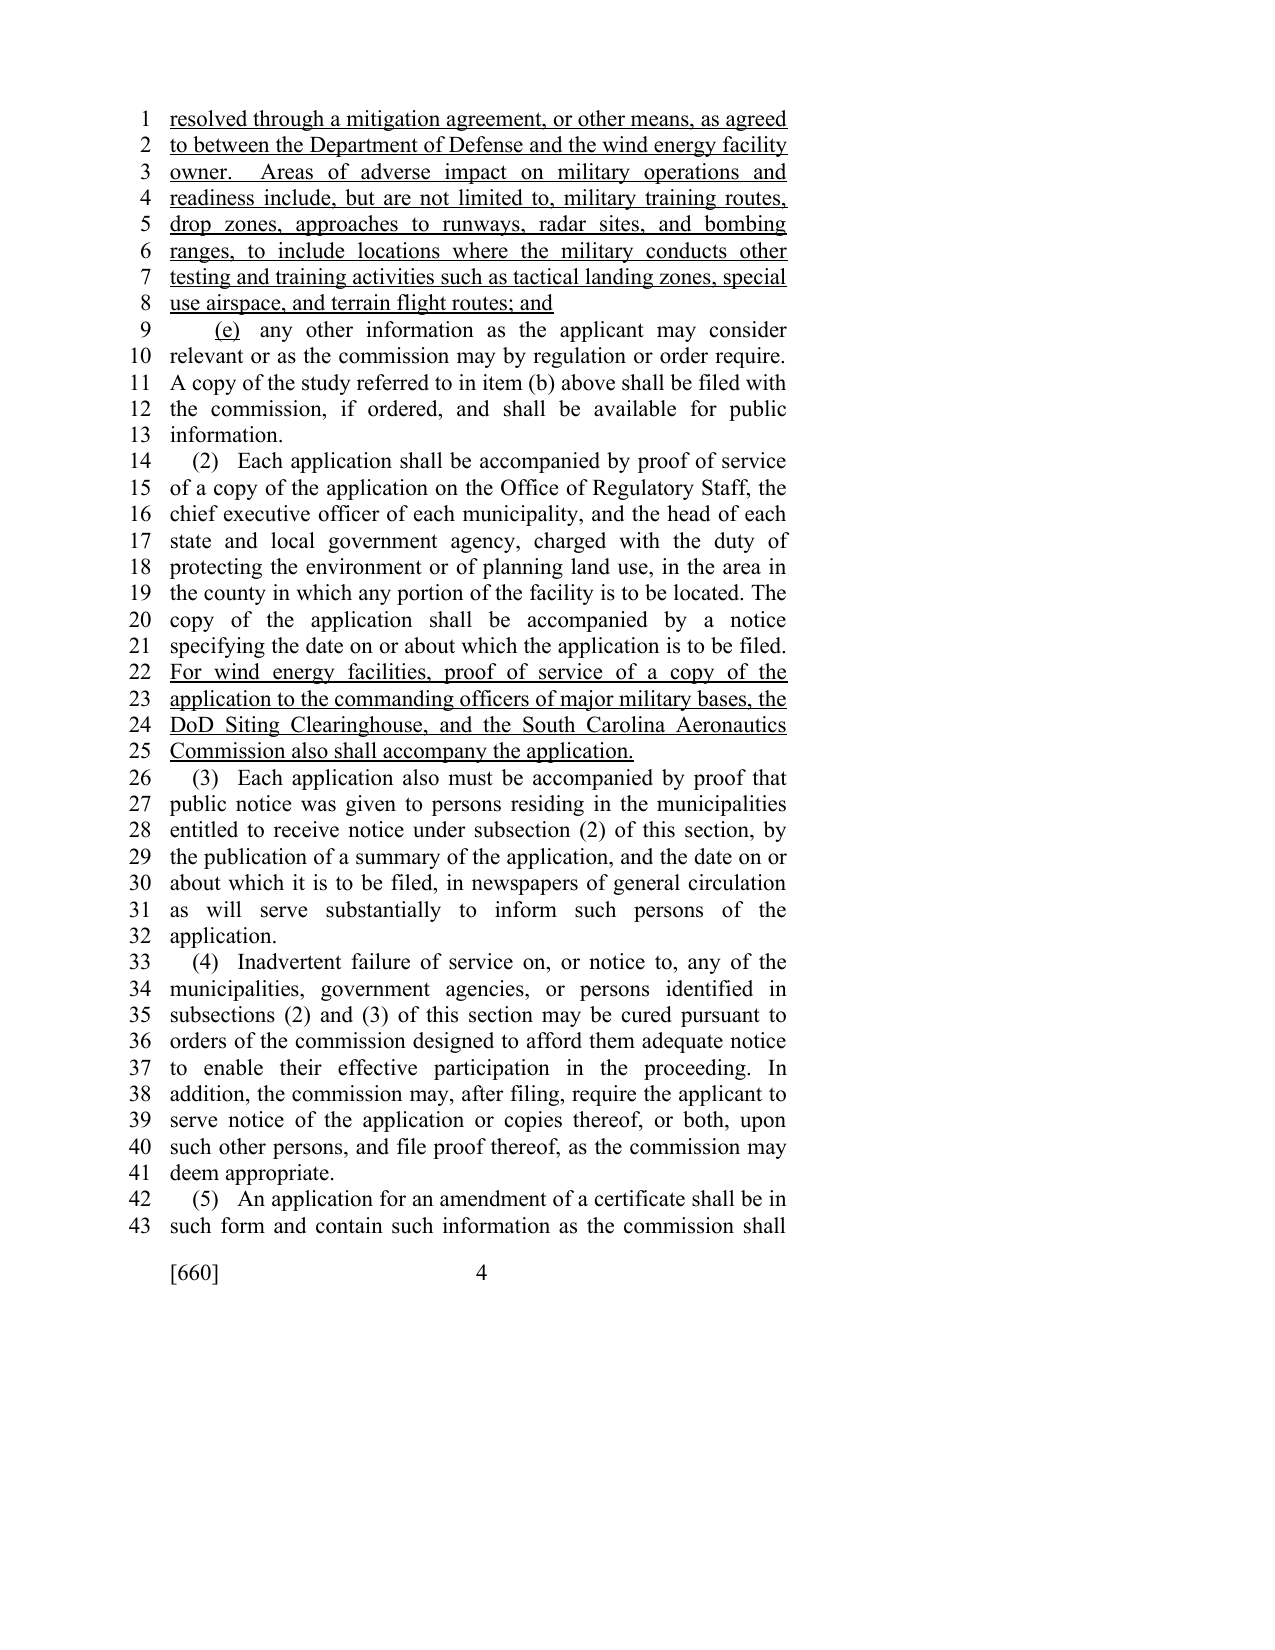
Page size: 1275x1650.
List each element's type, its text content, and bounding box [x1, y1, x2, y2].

text (4) Inadvertent failure of service on, or notice to, any of the municipalities, government agencies, or persons identified in subsections (2) and (3) of this section may be cured pursuant to orders of the commission designed to afford them adequate notice to enable their effective participation in the proceeding. In addition, the commission may, after filing, require the applicant to serve notice of the application or copies thereof, or both, upon such other persons, and file proof thereof, as the commission may deem appropriate. [169, 948, 787, 1186]
text (2) Each application shall be accompanied by proof of service of a copy of the application on the Office of Regulatory Staff, the chief executive officer of each municipality, and the head of each state and local government agency, charged with the duty of protecting the environment or of planning land use, in the area in the county in which any portion of the facility is to be located. The copy of the application shall be accompanied by a notice specifying the date on or about which the application is to be filed. For wind energy facilities, proof of service of a copy of the application to the commanding officers of major military bases, the DoD Siting Clearinghouse, and the South Carolina Aeronautics Commission also shall accompany the application. [169, 448, 787, 681]
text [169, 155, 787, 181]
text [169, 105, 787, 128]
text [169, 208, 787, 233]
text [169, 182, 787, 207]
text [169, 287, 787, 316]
text (e) any other information as the applicant may consider relevant or as the commission may by regulation or order require. A copy of the study referred to in item (b) above shall be filed with the commission, if ordered, and shall be available for public information. [169, 316, 787, 448]
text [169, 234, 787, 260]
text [169, 1186, 787, 1238]
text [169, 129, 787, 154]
text (3) Each application also must be accompanied by proof that public notice was given to persons residing in the municipalities entitled to receive notice under subsection (2) of this section, by the publication of a summary of the application, and the date on or about which it is to be filed, in newspapers of general circulation as will serve substantially to inform such persons of the application. [169, 764, 787, 948]
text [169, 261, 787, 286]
